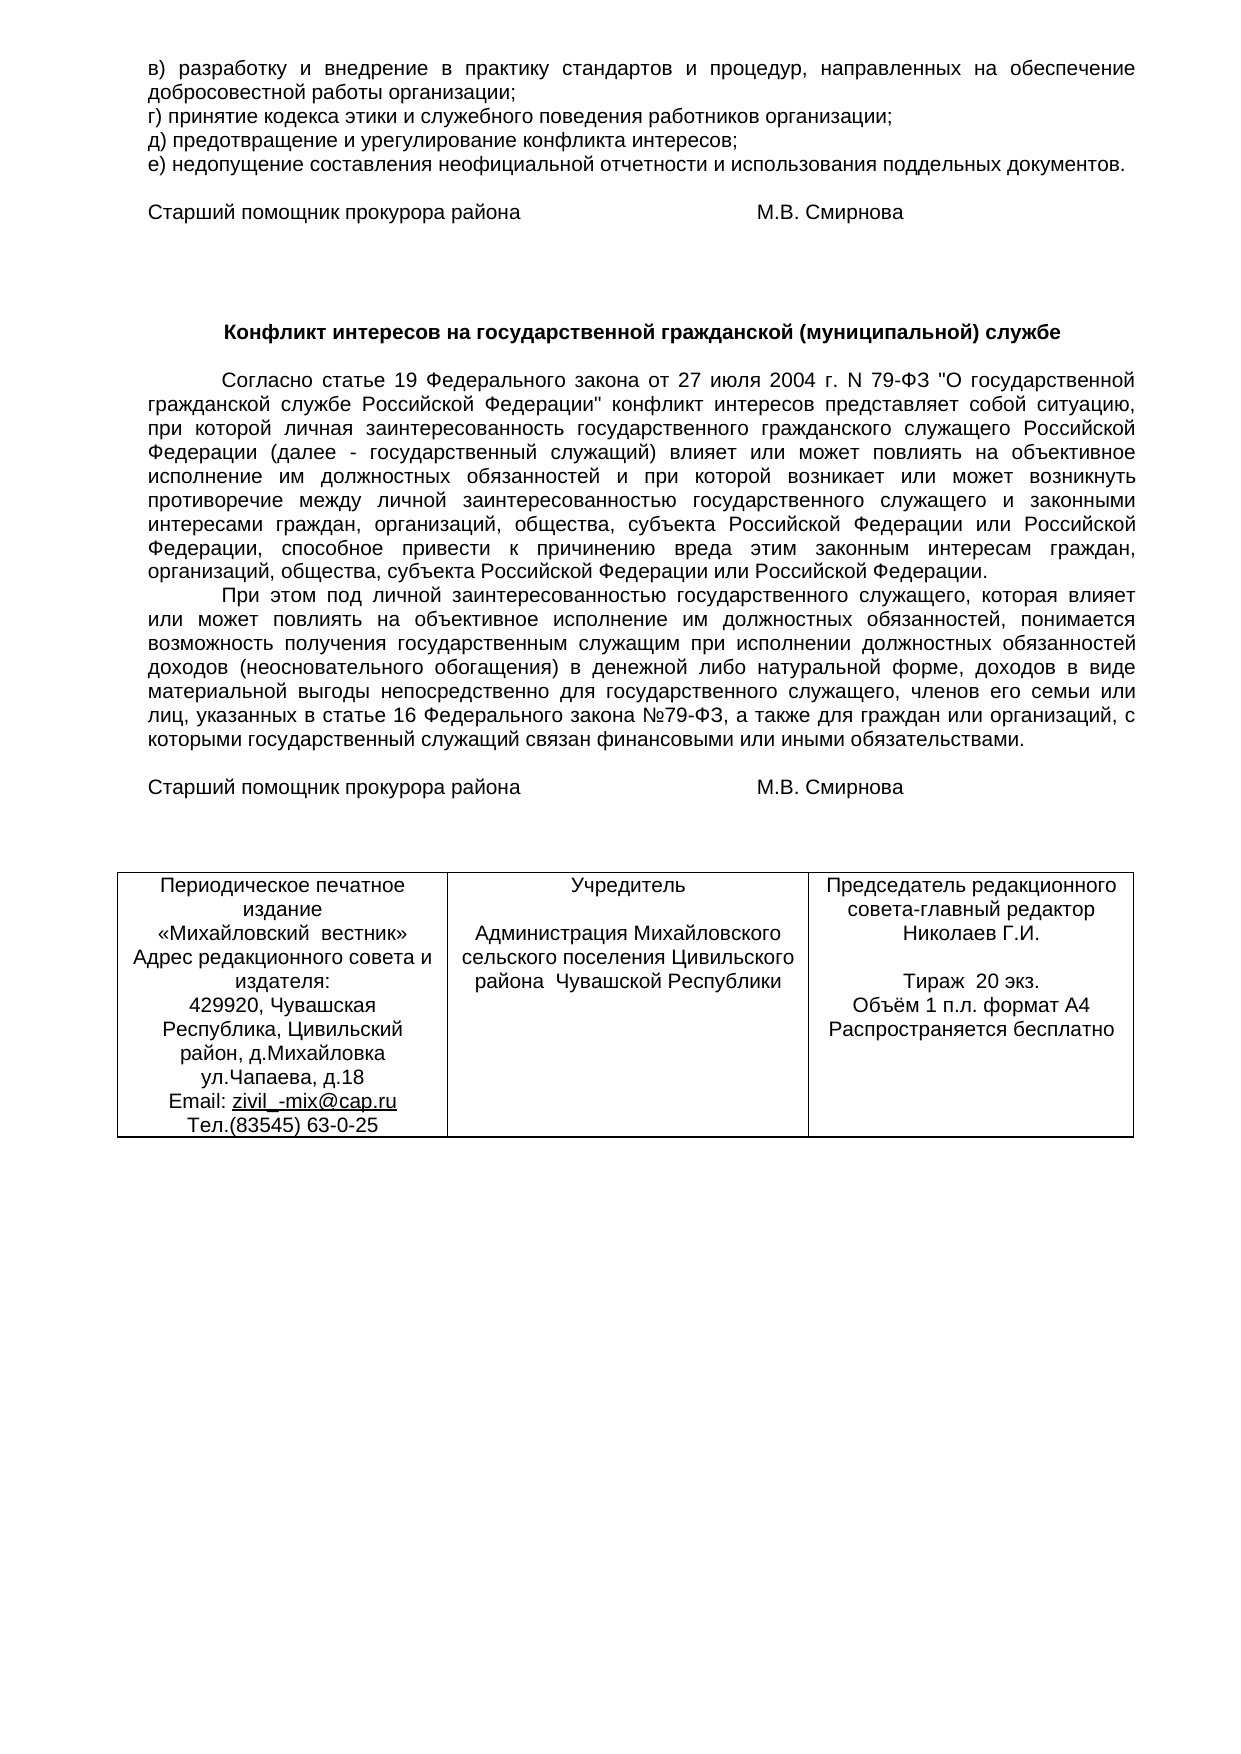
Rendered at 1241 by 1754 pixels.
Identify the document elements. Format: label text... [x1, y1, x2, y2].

text Согласно статье 19 Федерального закона от 27 июля 2004 г. N 79-ФЗ "О государственной гражданской службе Российской Федерации" конфликт интересов представляет собой ситуацию, при которой личная заинтересованность государственного гражданского служащего Российской Федерации (далее - государственный служащий) влияет или может повлиять на объективное исполнение им должностных обязанностей и при которой возникает или может возникнуть противоречие между личной заинтересованностью государственного служащего и законными интересами граждан, организаций, общества, субъекта Российской Федерации или Российской Федерации, способное привести к причинению вреда этим законным интересам граждан, организаций, общества, субъекта Российской Федерации или Российской Федерации. [148, 368, 1137, 583]
text При этом под личной заинтересованностью государственного служащего, которая влияет или может повлиять на объективное исполнение им должностных обязанностей, понимается возможность получения государственным служащим при исполнении должностных обязанностей доходов (неосновательного обогащения) в денежной либо натуральной форме, доходов в виде материальной выгоды непосредственно для государственного служащего, членов его семьи или лиц, указанных в статье 16 Федерального закона №79-ФЗ, а также для граждан или организаций, с которыми государственный служащий связан финансовыми или иными обязательствами. [148, 583, 1137, 751]
table_header Председатель редакционного совета-главный редактор Николаев Г.И. Тираж 20 экз. Объём 1 п.л. формат А4 Распространяется бесплатно [809, 873, 1133, 1136]
text в) разработку и внедрение в практику стандартов и процедур, направленных на обеспечение добросовестной работы организации; [148, 56, 1137, 104]
text г) принятие кодекса этики и служебного поведения работников организации; [148, 104, 1137, 128]
text Старший помощник прокурора района М.В. Смирнова [148, 200, 1137, 224]
text Старший помощник прокурора района М.В. Смирнова [148, 775, 1137, 799]
table_header Учредитель Администрация Михайловского сельского поселения Цивильского района Чувашской Республики [448, 873, 808, 1136]
text Конфликт интересов на государственной гражданской (муниципальной) службе [148, 320, 1137, 344]
table_header Периодическое печатное издание «Михайловский вестник» Адрес редакционного совета и издателя: 429920, Чувашская Республика, Цивильский район, д.Михайловка ул.Чапаева, д.18 Email: zivil_-mix@cap.ru Тел.(83545) 63-0-25 [118, 873, 447, 1136]
text д) предотвращение и урегулирование конфликта интересов; [148, 128, 1137, 152]
text е) недопущение составления неофициальной отчетности и использования поддельных документов. [148, 152, 1137, 176]
